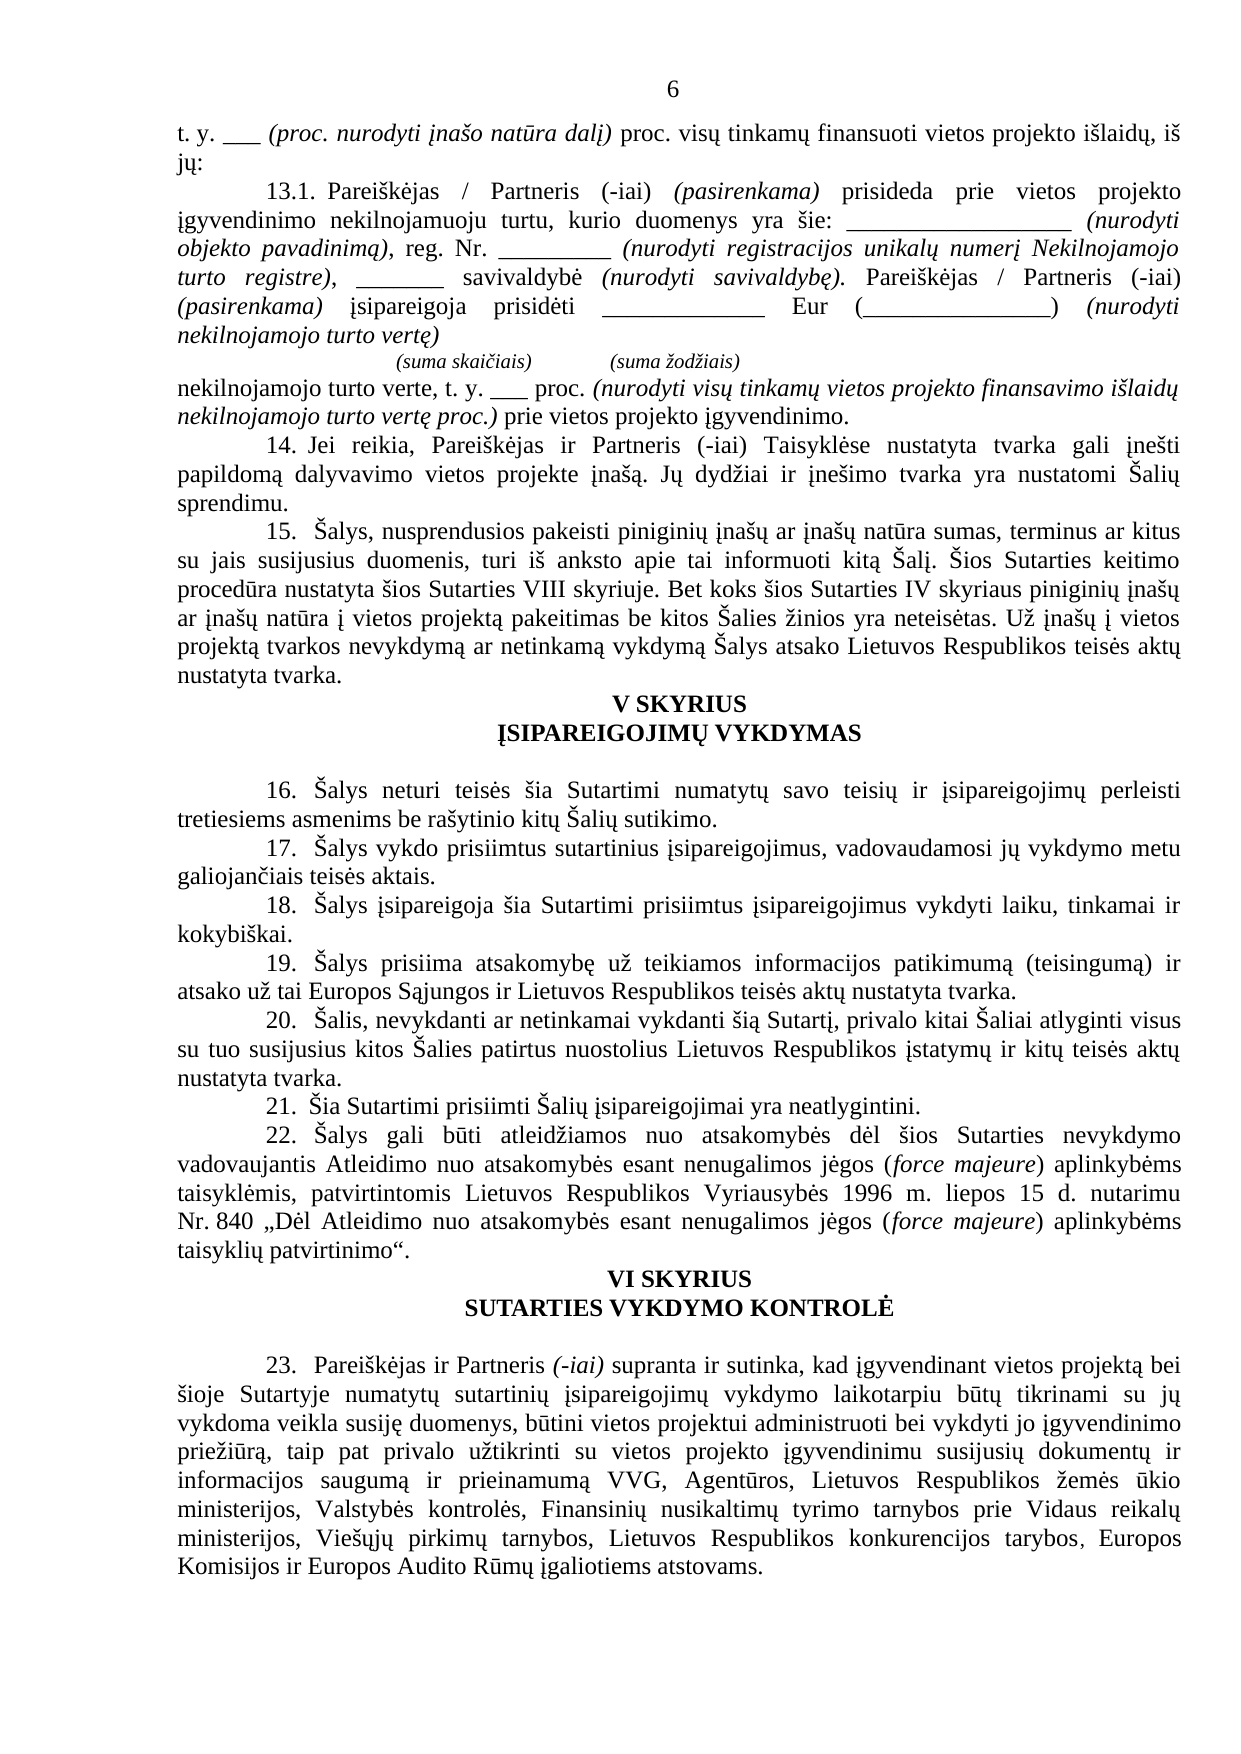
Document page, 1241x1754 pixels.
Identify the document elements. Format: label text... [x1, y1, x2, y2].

text 16. Šalys neturi teisės šia Sutartimi numatytų savo teisių ir įsipareigojimų perleisti tretiesiems asmenims be rašytinio kitų Šalių sutikimo. [177, 775, 1182, 833]
subtitle V SKYRIUS [177, 689, 1182, 718]
text 21. Šia Sutartimi prisiimti Šalių įsipareigojimai yra neatlygintini. [177, 1091, 1182, 1120]
subtitle SUTARTIES VYKDYMO kontrolė [177, 1293, 1182, 1321]
text 22. Šalys gali būti atleidžiamos nuo atsakomybės dėl šios Sutarties nevykdymo vadovaujantis Atleidimo nuo atsakomybės esant nenugalimos jėgos (force majeure) aplinkybėms taisyklėmis, patvirtintomis Lietuvos Respublikos Vyriausybės 1996 m. liepos 15 d. nutarimu Nr. 840 „Dėl Atleidimo nuo atsakomybės esant nenugalimos jėgos (force majeure) aplinkybėms taisyklių patvirtinimo“. [177, 1120, 1182, 1264]
subtitle įsipareigojimų VYKDYMas [177, 718, 1182, 746]
subtitle VI SKYRIUS [177, 1264, 1182, 1293]
text nekilnojamojo turto verte, t. y. ___ proc. (nurodyti visų tinkamų vietos projekto finansavimo išlaidų nekilnojamojo turto vertę proc.) prie vietos projekto įgyvendinimo. [177, 373, 1182, 430]
text 23. Pareiškėjas ir Partneris (-iai) supranta ir sutinka, kad įgyvendinant vietos projektą bei šioje Sutartyje numatytų sutartinių įsipareigojimų vykdymo laikotarpiu būtų tikrinami su jų vykdoma veikla susiję duomenys, būtini vietos projektui administruoti bei vykdyti jo įgyvendinimo priežiūrą, taip pat privalo užtikrinti su vietos projekto įgyvendinimu susijusių dokumentų ir informacijos saugumą ir prieinamumą VVG, Agentūros, Lietuvos Respublikos žemės ūkio ministerijos, Valstybės kontrolės, Finansinių nusikaltimų tyrimo tarnybos prie Vidaus reikalų ministerijos, Viešųjų pirkimų tarnybos, Lietuvos Respublikos konkurencijos tarybos, Europos Komisijos ir Europos Audito Rūmų įgaliotiems atstovams. [177, 1350, 1182, 1580]
text (suma skaičiais) (suma žodžiais) [177, 348, 1182, 373]
text 13.1. Pareiškėjas / Partneris (-iai) (pasirenkama) prisideda prie vietos projekto įgyvendinimo nekilnojamuoju turtu, kurio duomenys yra šie: __________________ (nurodyti objekto pavadinimą), reg. Nr. _________ (nurodyti registracijos unikalų numerį Nekilnojamojo turto registre), _______ savivaldybė (nurodyti savivaldybę). Pareiškėjas / Partneris (-iai) (pasirenkama) įsipareigoja prisidėti _____________ Eur (_______________) (nurodyti nekilnojamojo turto vertę) [177, 176, 1182, 348]
text 19. Šalys prisiima atsakomybę už teikiamos informacijos patikimumą (teisingumą) ir atsako už tai Europos Sąjungos ir Lietuvos Respublikos teisės aktų nustatyta tvarka. [177, 948, 1182, 1005]
text t. y. ___ (proc. nurodyti įnašo natūra dalį) proc. visų tinkamų finansuoti vietos projekto išlaidų, iš jų: [177, 118, 1182, 176]
text 14. Jei reikia, Pareiškėjas ir Partneris (-iai) Taisyklėse nustatyta tvarka gali įnešti papildomą dalyvavimo vietos projekte įnašą. Jų dydžiai ir įnešimo tvarka yra nustatomi Šalių sprendimu. [177, 430, 1182, 516]
text 18. Šalys įsipareigoja šia Sutartimi prisiimtus įsipareigojimus vykdyti laiku, tinkamai ir kokybiškai. [177, 890, 1182, 948]
text 15. Šalys, nusprendusios pakeisti piniginių įnašų ar įnašų natūra sumas, terminus ar kitus su jais susijusius duomenis, turi iš anksto apie tai informuoti kitą Šalį. Šios Sutarties keitimo procedūra nustatyta šios Sutarties VIII skyriuje. Bet koks šios Sutarties IV skyriaus piniginių įnašų ar įnašų natūra į vietos projektą pakeitimas be kitos Šalies žinios yra neteisėtas. Už įnašų į vietos projektą tvarkos nevykdymą ar netinkamą vykdymą Šalys atsako Lietuvos Respublikos teisės aktų nustatyta tvarka. [177, 516, 1182, 689]
text 20. Šalis, nevykdanti ar netinkamai vykdanti šią Sutartį, privalo kitai Šaliai atlyginti visus su tuo susijusius kitos Šalies patirtus nuostolius Lietuvos Respublikos įstatymų ir kitų teisės aktų nustatyta tvarka. [177, 1005, 1182, 1091]
title 17. Šalys vykdo prisiimtus sutartinius įsipareigojimus, vadovaudamosi jų vykdymo metu galiojančiais teisės aktais. [177, 833, 1182, 890]
